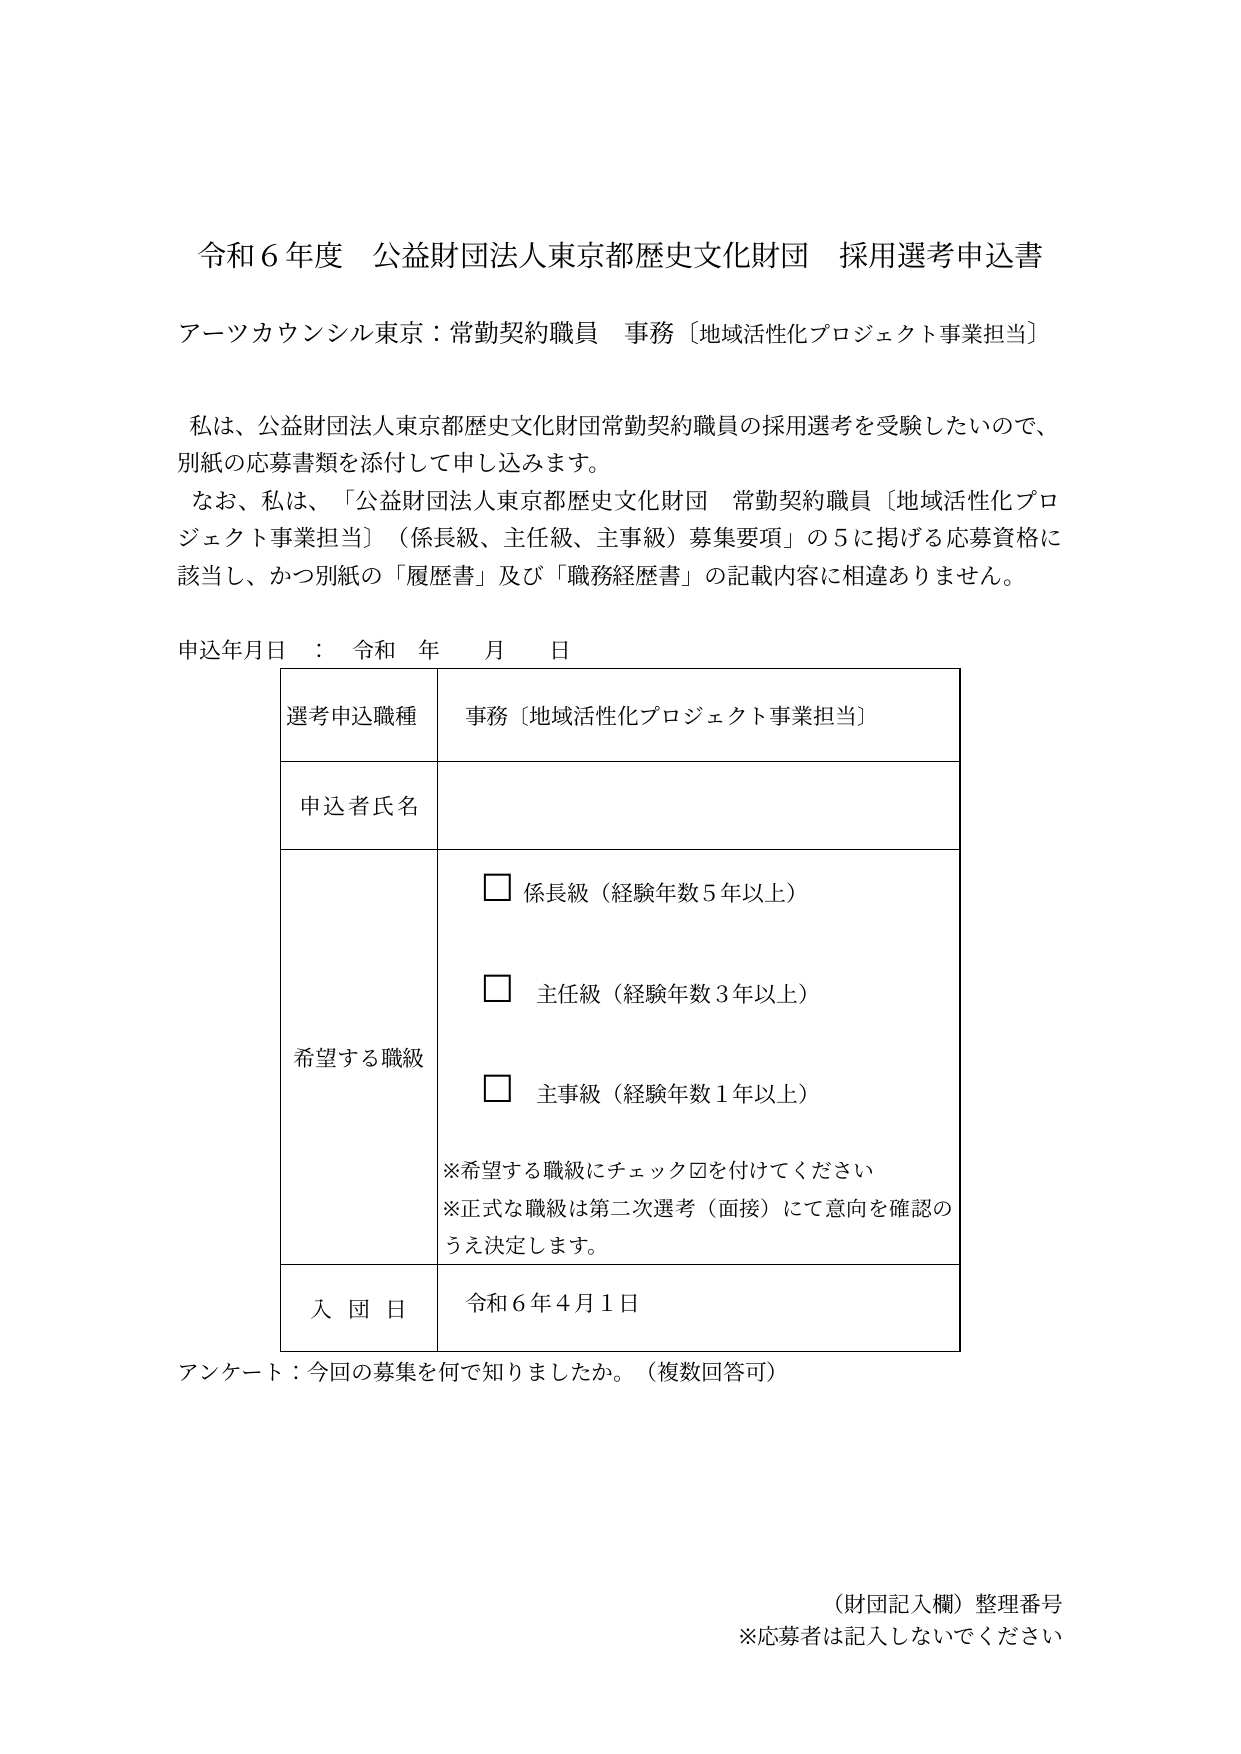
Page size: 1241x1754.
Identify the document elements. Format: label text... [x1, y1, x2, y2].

text 私は、公益財団法人東京都歴史文化財団常勤契約職員の採用選考を受験したいので、別紙の応募書類を添付して申し込みます。 [177, 406, 1063, 481]
table_header 事務〔地域活性化プロジェクト事業担当〕 [438, 669, 959, 761]
text 申込年月日 ： 令和 年 月 日 [177, 631, 1063, 668]
table_cell [438, 762, 959, 848]
text なお、私は、「公益財団法人東京都歴史文化財団 常勤契約職員〔地域活性化プロジェクト事業担当〕（係長級、主任級、主事級）募集要項」の５に掲げる応募資格に該当し、かつ別紙の「履歴書」及び「職務経歴書」の記載内容に相違ありません。 [177, 481, 1063, 593]
text アンケート：今回の募集を何で知りましたか。（複数回答可） [177, 1352, 1063, 1389]
table_cell 入団日 [281, 1265, 437, 1351]
text アーツカウンシル東京：常勤契約職員 事務〔地域活性化プロジェクト事業担当〕 [177, 313, 1063, 350]
table_cell 申込者氏名 [281, 762, 437, 848]
table_header 選考申込職種 [281, 669, 437, 761]
table_cell 希望する職級 [281, 850, 437, 1263]
text 令和６年度 公益財団法人東京都歴史文化財団 採用選考申込書 [177, 217, 1063, 292]
table_cell 令和６年４月１日 [438, 1265, 959, 1351]
table_cell 係長級（経験年数５年以上） 主任級（経験年数３年以上） 主事級（経験年数１年以上） ※希望する職級にチェック☑を付けてください ※正式な職級は第二次選考（面接）にて意向を確認のうえ決定します。 [438, 850, 959, 1263]
